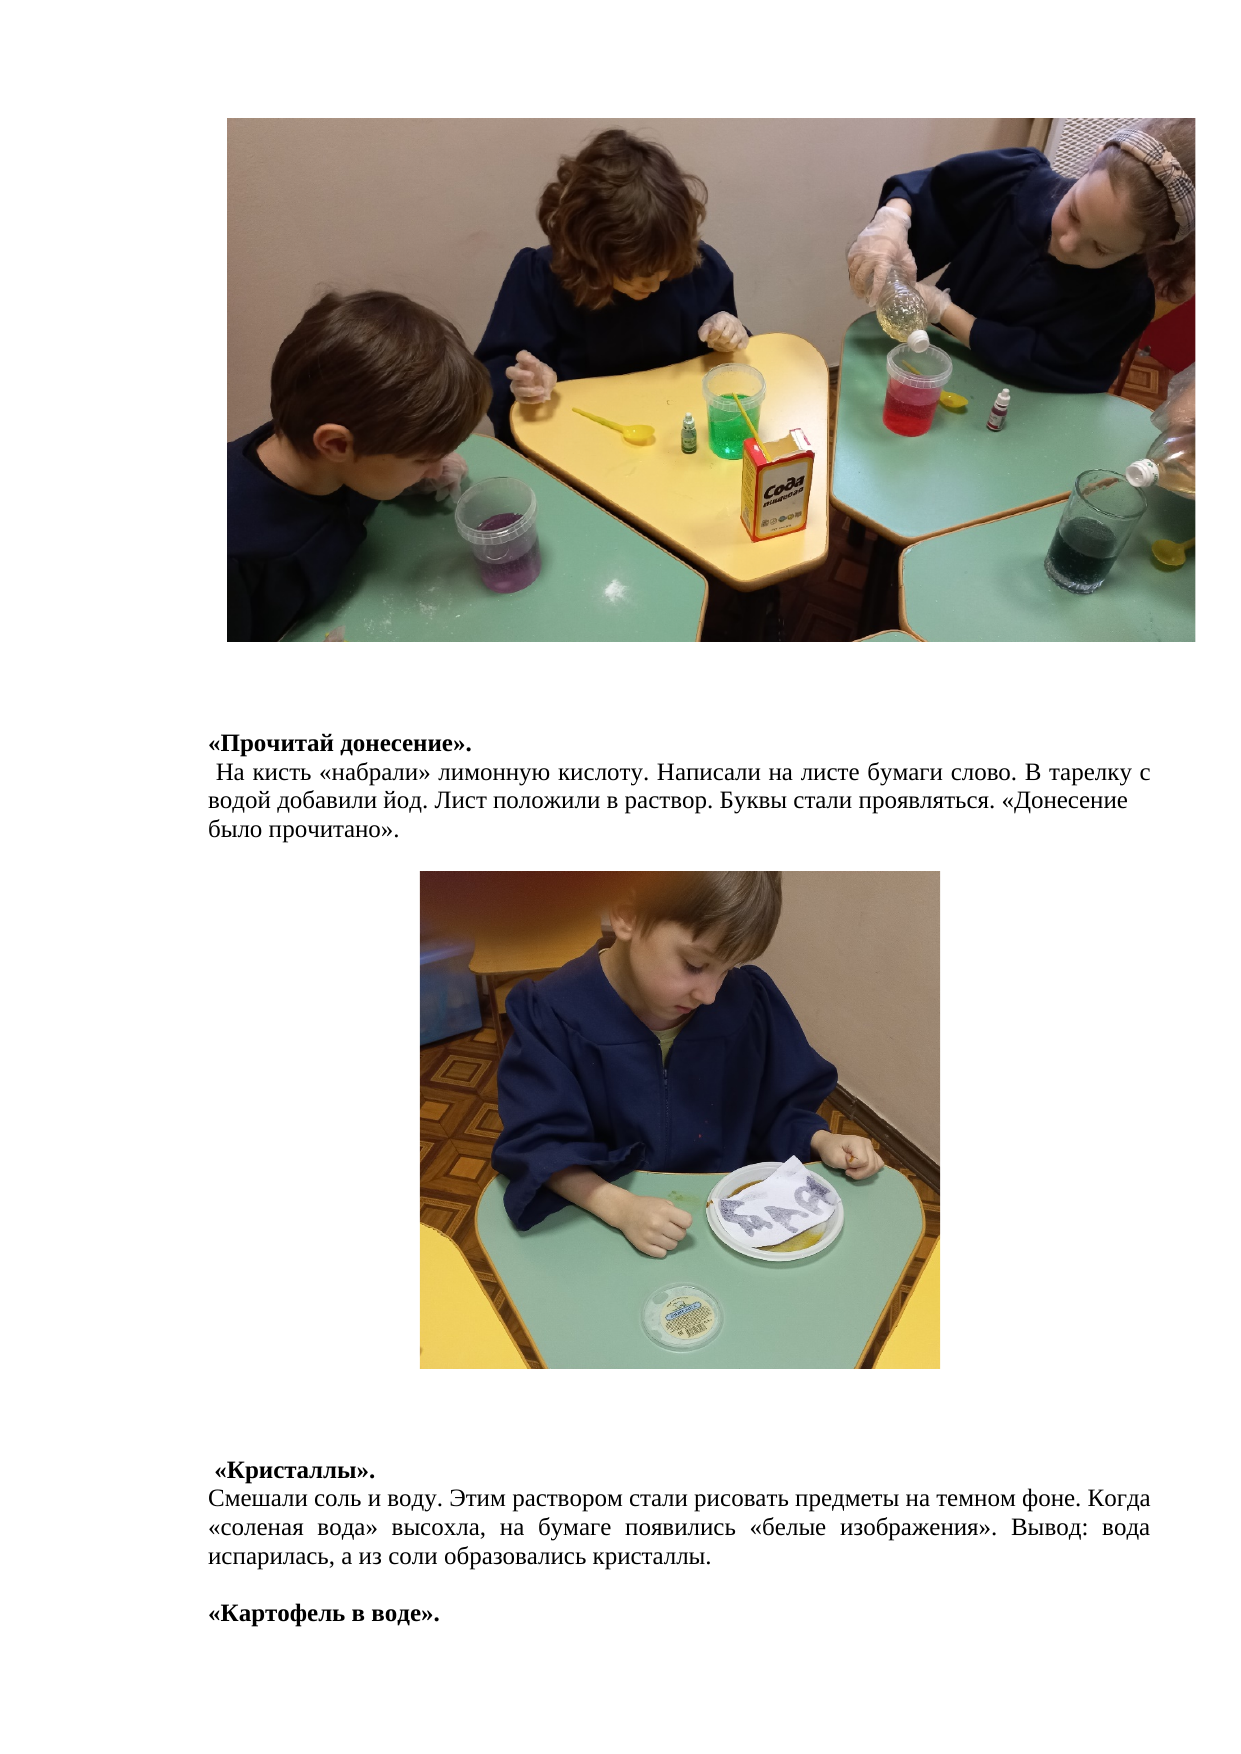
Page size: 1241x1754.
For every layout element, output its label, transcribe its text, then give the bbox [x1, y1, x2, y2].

text «Кристаллы». [208, 1455, 1152, 1483]
picture [228, 118, 1195, 642]
picture [419, 871, 940, 1369]
text «Прочитай донесение». [208, 728, 1152, 757]
text Смешали соль и воду. Этим раствором стали рисовать предметы на темном фоне. Когда «соленая вода» высохла, на бумаге появились «белые изображения». Вывод: вода испарилась, а из соли образовались кристаллы. [208, 1483, 1152, 1570]
text «Картофель в воде». [208, 1598, 1152, 1627]
text было прочитано». [208, 814, 1152, 843]
text На кисть «набрали» лимонную кислоту. Написали на листе бумаги слово. В тарелку с водой добавили йод. Лист положили в раствор. Буквы стали проявляться. «Донесение [208, 757, 1152, 814]
